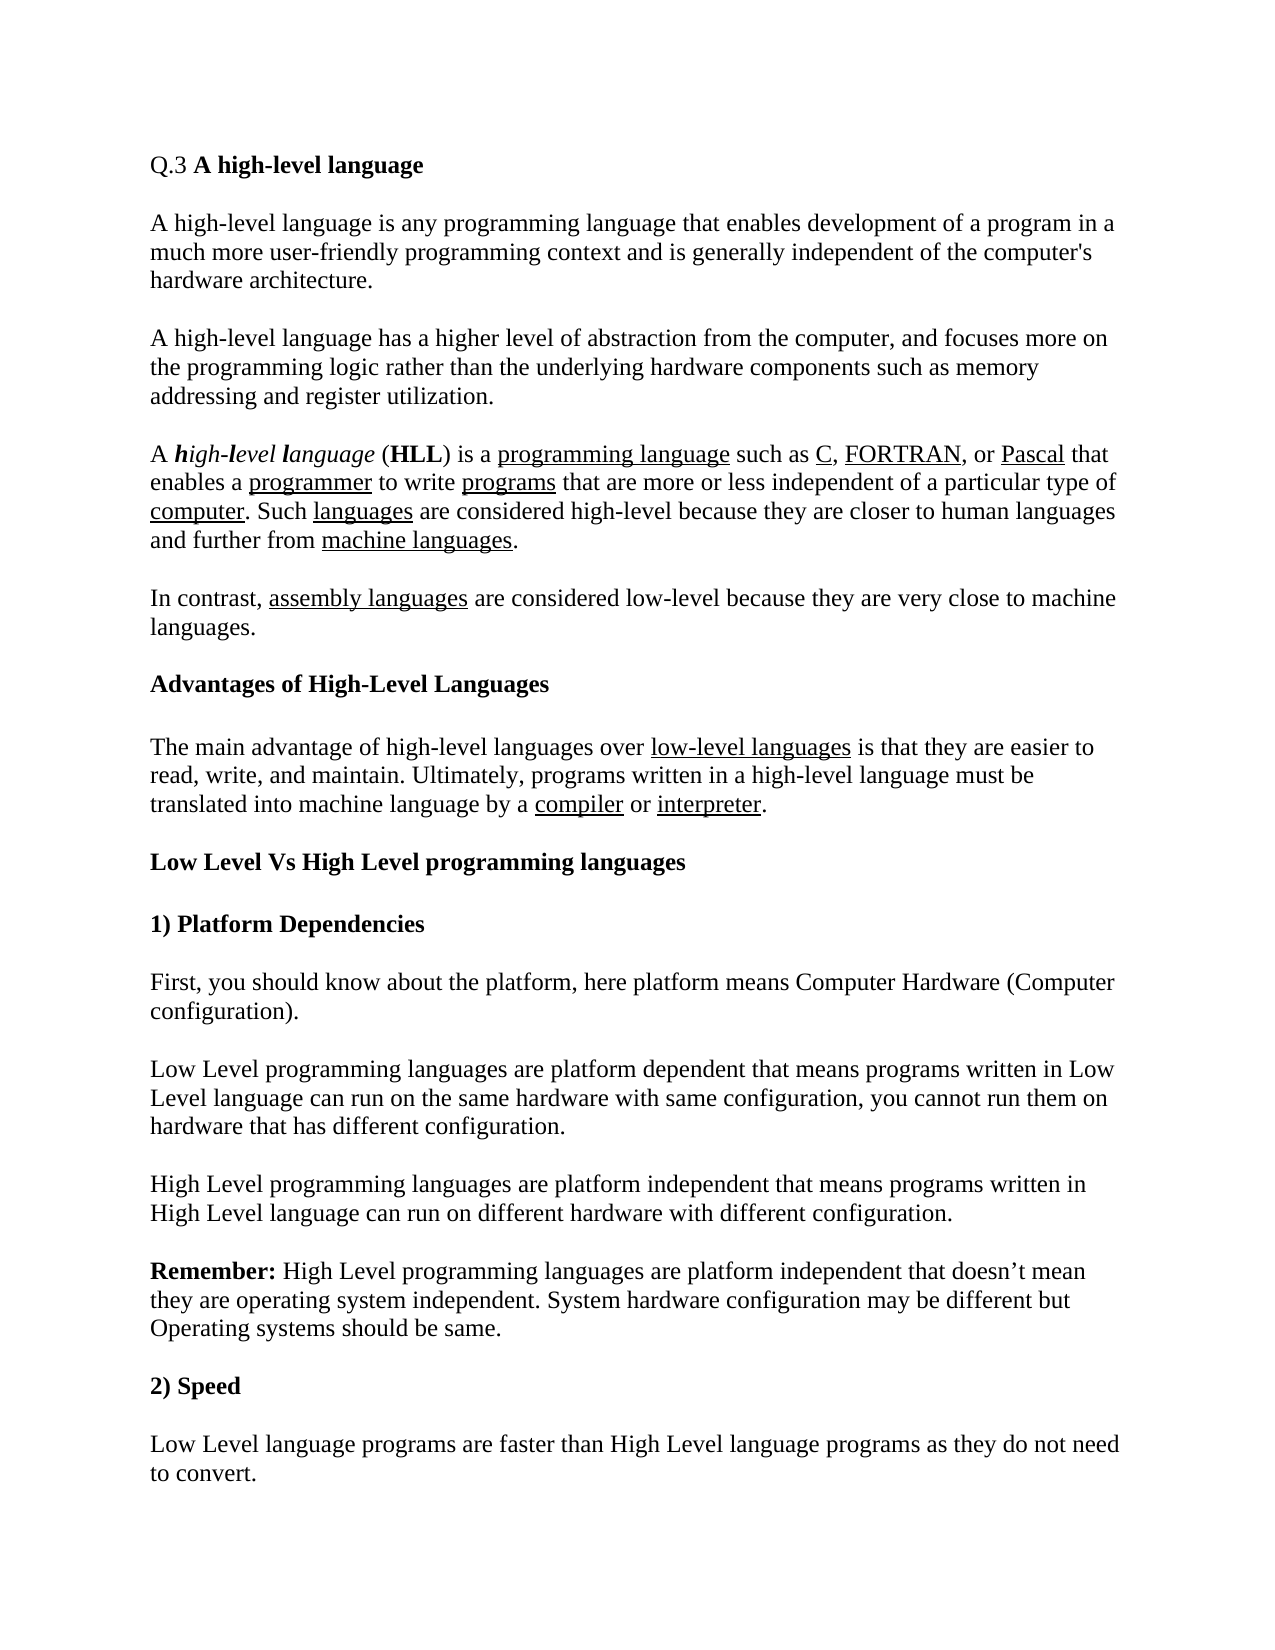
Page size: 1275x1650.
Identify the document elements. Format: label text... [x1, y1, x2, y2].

text A high-level language (HLL) is a programming language such as C, FORTRAN, or Pascal that enables a programmer to write programs that are more or less independent of a particular type of computer. Such languages are considered high-level because they are closer to human languages and further from machine languages. [150, 439, 1125, 554]
text Q.3 A high-level language [150, 150, 1125, 179]
subtitle 1) Platform Dependencies [150, 909, 1125, 938]
text Low Level programming languages are platform dependent that means programs written in Low Level language can run on the same hardware with same configuration, you cannot run them on hardware that has different configuration. [150, 1054, 1125, 1140]
text Remember: High Level programming languages are platform independent that doesn’t mean they are operating system independent. System hardware configuration may be different but Operating systems should be same. [150, 1256, 1125, 1342]
text A high-level language is any programming language that enables development of a program in a much more user-friendly programming context and is generally independent of the computer's hardware architecture. [150, 208, 1125, 294]
text The main advantage of high-level languages over low-level languages is that they are easier to read, write, and maintain. Ultimately, programs written in a high-level language must be translated into machine language by a compiler or interpreter. [150, 732, 1125, 818]
text In contrast, assembly languages are considered low-level because they are very close to machine languages. [150, 583, 1125, 640]
subtitle Advantages of High-Level Languages [150, 669, 1125, 698]
subtitle Low Level Vs High Level programming languages [150, 847, 1125, 876]
text Low Level language programs are faster than High Level language programs as they do not need to convert. [150, 1429, 1125, 1487]
text High Level programming languages are platform independent that means programs written in High Level language can run on different hardware with different configuration. [150, 1169, 1125, 1227]
subtitle 2) Speed [150, 1371, 1125, 1400]
text First, you should know about the platform, here platform means Computer Hardware (Computer configuration). [150, 967, 1125, 1025]
text A high-level language has a higher level of abstraction from the computer, and focuses more on the programming logic rather than the underlying hardware components such as memory addressing and register utilization. [150, 323, 1125, 409]
